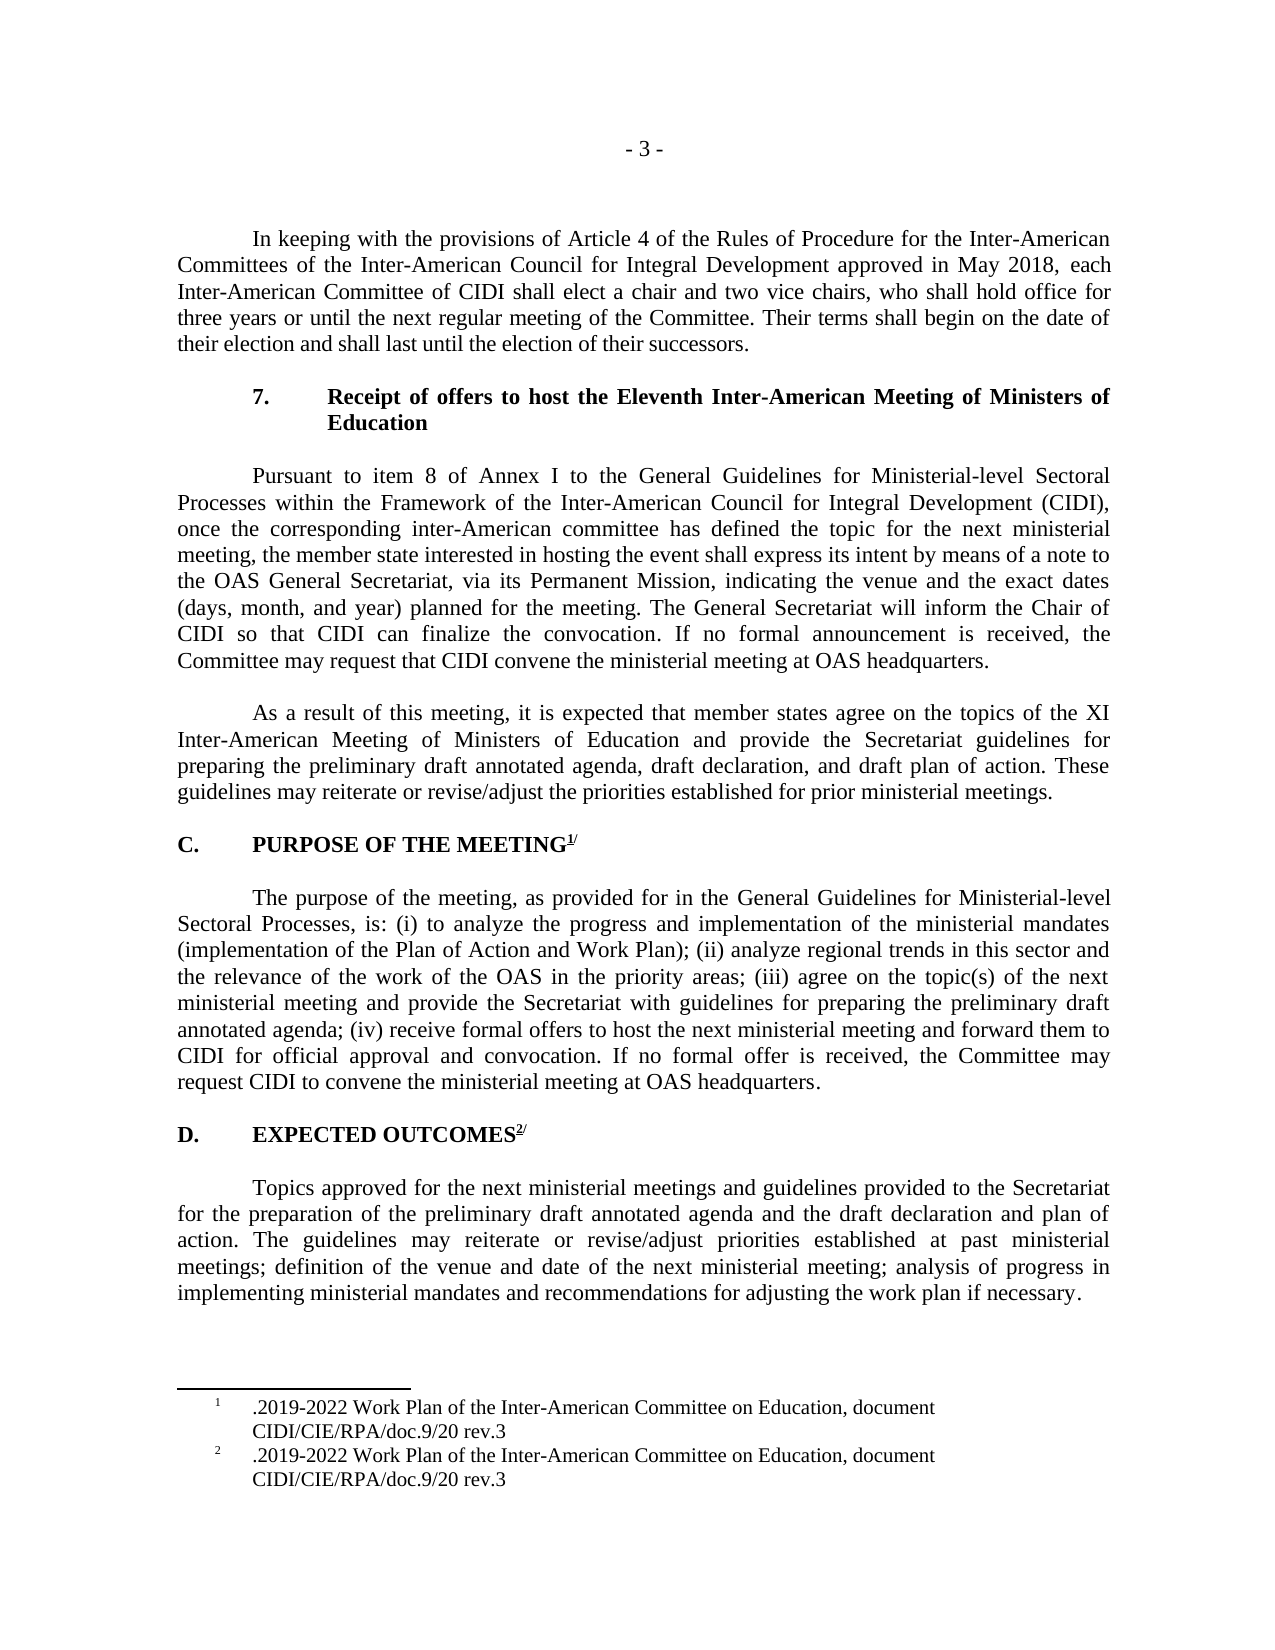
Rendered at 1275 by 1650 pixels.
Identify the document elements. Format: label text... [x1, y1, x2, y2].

list PURPOSE OF THE MEETING/ [177, 831, 1111, 857]
text As a result of this meeting, it is expected that member states agree on the topics of the XI Inter-American Meeting of Ministers of Education and provide the Secretariat guidelines for preparing the preliminary draft annotated agenda, draft declaration, and draft plan of action. These guidelines may reiterate or revise/adjust the priorities established for prior ministerial meetings. [177, 699, 1111, 805]
text Pursuant to item 8 of Annex I to the General Guidelines for Ministerial-level Sectoral Processes within the Framework of the Inter-American Council for Integral Development (CIDI), once the corresponding inter-American committee has defined the topic for the next ministerial meeting, the member state interested in hosting the event shall express its intent by means of a note to the OAS General Secretariat, via its Permanent Mission, indicating the venue and the exact dates (days, month, and year) planned for the meeting. The General Secretariat will inform the Chair of CIDI so that CIDI can finalize the convocation. If no formal announcement is received, the Committee may request that CIDI convene the ministerial meeting at OAS headquarters. [177, 462, 1111, 673]
text In keeping with the provisions of Article 4 of the Rules of Procedure for the Inter-American Committees of the Inter-American Council for Integral Development approved in May 2018, each Inter-American Committee of CIDI shall elect a chair and two vice chairs, who shall hold office for three years or until the next regular meeting of the Committee. Their terms shall begin on the date of their election and shall last until the election of their successors. [177, 225, 1111, 357]
text The purpose of the meeting, as provided for in the General Guidelines for Ministerial-level Sectoral Processes, is: (i) to analyze the progress and implementation of the ministerial mandates (implementation of the Plan of Action and Work Plan); (ii) analyze regional trends in this sector and the relevance of the work of the OAS in the priority areas; (iii) agree on the topic(s) of the next ministerial meeting and provide the Secretariat with guidelines for preparing the preliminary draft annotated agenda; (iv) receive formal offers to host the next ministerial meeting and forward them to CIDI for official approval and convocation. If no formal offer is received, the Committee may request CIDI to convene the ministerial meeting at OAS headquarters. [177, 884, 1111, 1095]
list EXPECTED OUTCOMES/ [177, 1121, 1111, 1147]
text Topics approved for the next ministerial meetings and guidelines provided to the Secretariat for the preparation of the preliminary draft annotated agenda and the draft declaration and plan of action. The guidelines may reiterate or revise/adjust priorities established at past ministerial meetings; definition of the venue and date of the next ministerial meeting; analysis of progress in implementing ministerial mandates and recommendations for adjusting the work plan if necessary. [177, 1174, 1111, 1306]
list Receipt of offers to host the Eleventh Inter-American Meeting of Ministers of Education [252, 383, 1111, 436]
